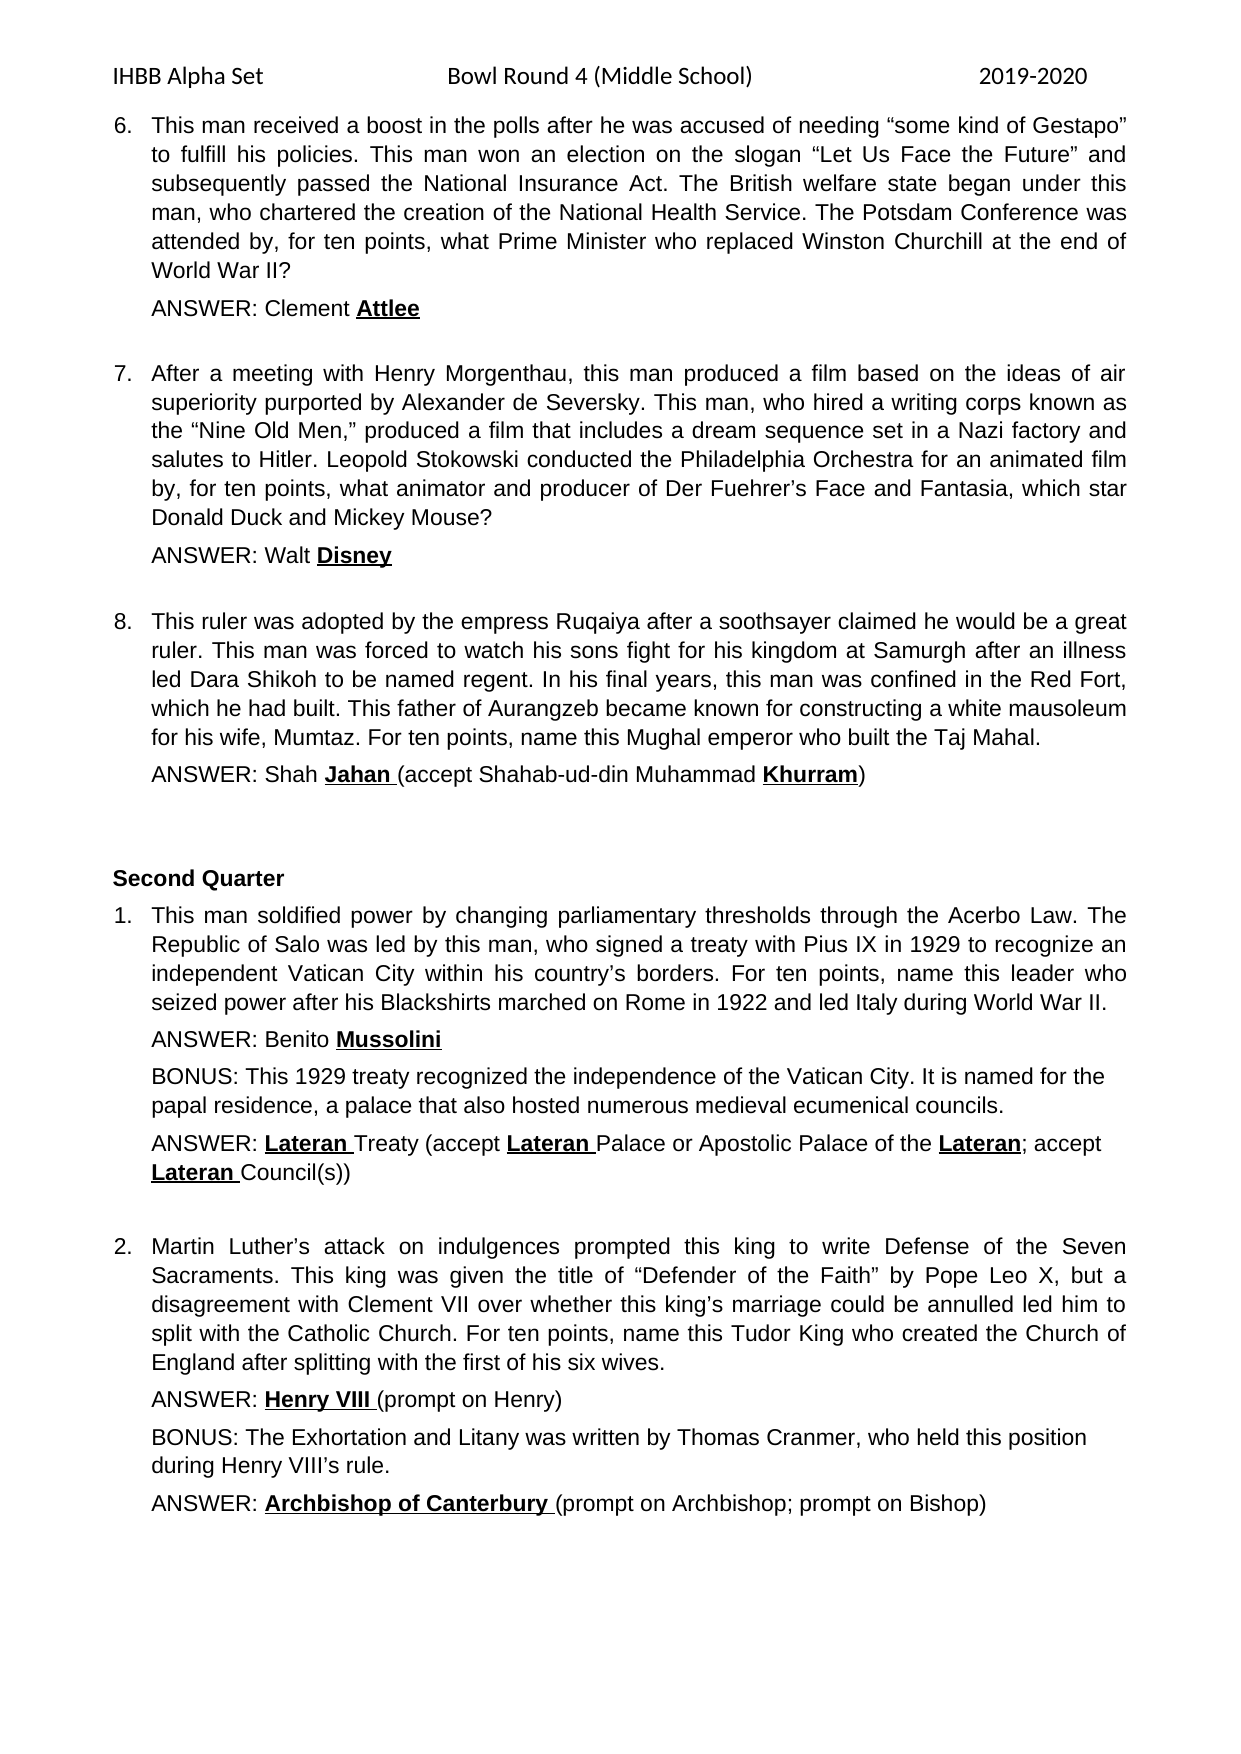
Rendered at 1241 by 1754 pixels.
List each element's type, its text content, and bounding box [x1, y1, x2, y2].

text Second Quarter [112, 864, 1128, 891]
list This ruler was adopted by the empress Ruqaiya after a soothsayer claimed he would be a great ruler. This man was forced to watch his sons fight for his kingdom at Samurgh after an illness led Dara Shikoh to be named regent. In his final years, this man was confined in the Red Fort, which he had built. This father of Aurangzeb became known for constructing a white mausoleum for his wife, Mumtaz. For ten points, name this Mughal emperor who built the Taj Mahal. [113, 608, 1128, 750]
list This man soldified power by changing parliamentary thresholds through the Acerbo Law. The Republic of Salo was led by this man, who signed a treaty with Pius IX in 1929 to recognize an independent Vatican City within his country’s borders. For ten points, name this leader who seized power after his Blackshirts marched on Rome in 1922 and led Italy during World War II. [113, 902, 1128, 1015]
list ANSWER: Lateran Treaty (accept Lateran Palace or Apostolic Palace of the Lateran; accept Lateran Council(s)) [151, 1129, 1128, 1185]
list ANSWER: Shah Jahan (accept Shahab-ud-din Muhammad Khurram) [151, 761, 1128, 787]
list Martin Luther’s attack on indulgences prompted this king to write Defense of the Seven Sacraments. This king was given the title of “Defender of the Faith” by Pope Leo X, but a disagreement with Clement VII over whether this king’s marriage could be annulled led him to split with the Catholic Church. For ten points, name this Tudor King who created the Church of England after splitting with the first of his six wives. [113, 1233, 1128, 1375]
list BONUS: This 1929 treaty recognized the independence of the Vatican City. It is named for the papal residence, a palace that also hosted numerous medieval ecumenical councils. [151, 1063, 1128, 1119]
list After a meeting with Henry Morgenthau, this man produced a film based on the ideas of air superiority purported by Alexander de Seversky. This man, who hired a writing corps known as the “Nine Old Men,” produced a film that includes a dream sequence set in a Nazi factory and salutes to Hitler. Leopold Stokowski conducted the Philadelphia Orchestra for an animated film by, for ten points, what animator and producer of Der Fuehrer’s Face and Fantasia, which star Donald Duck and Mickey Mouse? [113, 359, 1128, 531]
list ANSWER: Henry VIII (prompt on Henry) [151, 1386, 1128, 1413]
list ANSWER: Clement Attlee [151, 294, 1128, 321]
list ANSWER: Archbishop of Canterbury (prompt on Archbishop; prompt on Bishop) [151, 1490, 1128, 1516]
list ANSWER: Walt Disney [151, 542, 1128, 568]
list ANSWER: Benito Mussolini [151, 1026, 1128, 1052]
list BONUS: The Exhortation and Litany was written by Thomas Cranmer, who held this position during Henry VIII’s rule. [151, 1423, 1128, 1479]
list This man received a boost in the polls after he was accused of needing “some kind of Gestapo” to fulfill his policies. This man won an election on the slogan “Let Us Face the Future” and subsequently passed the National Insurance Act. The British welfare state began under this man, who chartered the creation of the National Health Service. The Potsdam Conference was attended by, for ten points, what Prime Minister who replaced Winston Churchill at the end of World War II? [113, 112, 1128, 284]
